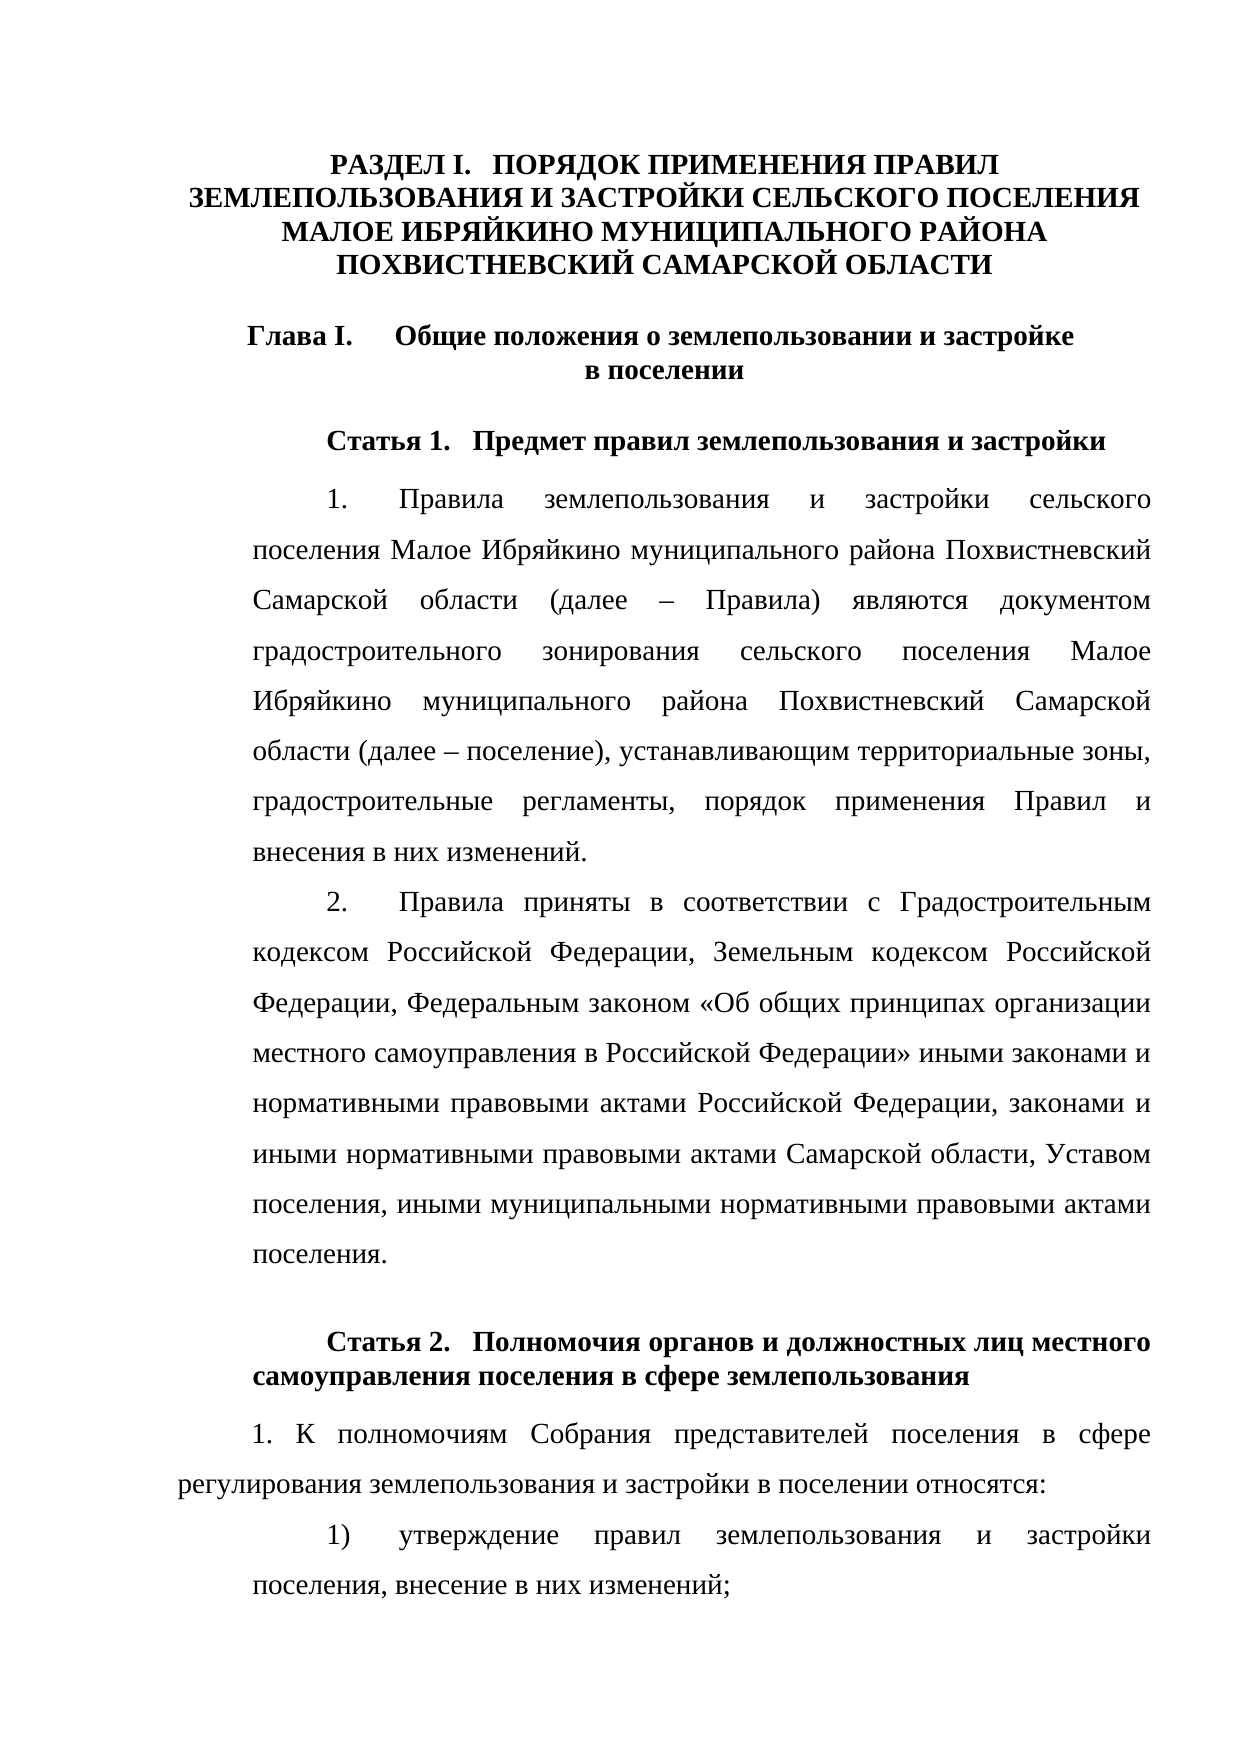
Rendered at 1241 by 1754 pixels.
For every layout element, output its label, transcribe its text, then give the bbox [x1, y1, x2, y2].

list Порядок применения правил землепользования и застройки сельского поселения Малое Ибряйкино муниципального района Похвистневский самарской области [177, 147, 1152, 281]
list К полномочиям Собрания представителей поселения в сфере регулирования землепользования и застройки в поселении относятся: [177, 1416, 1152, 1500]
list Правила землепользования и застройки сельского поселения Малое Ибряйкино муниципального района Похвистневский Самарской области (далее – Правила) являются документом градостроительного зонирования сельского поселения Малое Ибряйкино муниципального района Похвистневский Самарской области (далее – поселение), устанавливающим территориальные зоны, градостроительные регламенты, порядок применения Правил и внесения в них изменений. [252, 482, 1152, 867]
list Общие положения о землепользовании и застройке в поселении [177, 318, 1152, 386]
list утверждение правил землепользования и застройки поселения, внесение в них изменений; [252, 1517, 1152, 1601]
list Полномочия органов и должностных лиц местного самоуправления поселения в сфере землепользования [252, 1324, 1152, 1391]
list Предмет правил землепользования и застройки [252, 423, 1152, 457]
list Правила приняты в соответствии с Градостроительным кодексом Российской Федерации, Земельным кодексом Российской Федерации, Федеральным законом «Об общих принципах организации местного самоуправления в Российской Федерации» иными законами и нормативными правовыми актами Российской Федерации, законами и иными нормативными правовыми актами Самарской области, Уставом поселения, иными муниципальными нормативными правовыми актами поселения. [252, 884, 1152, 1270]
